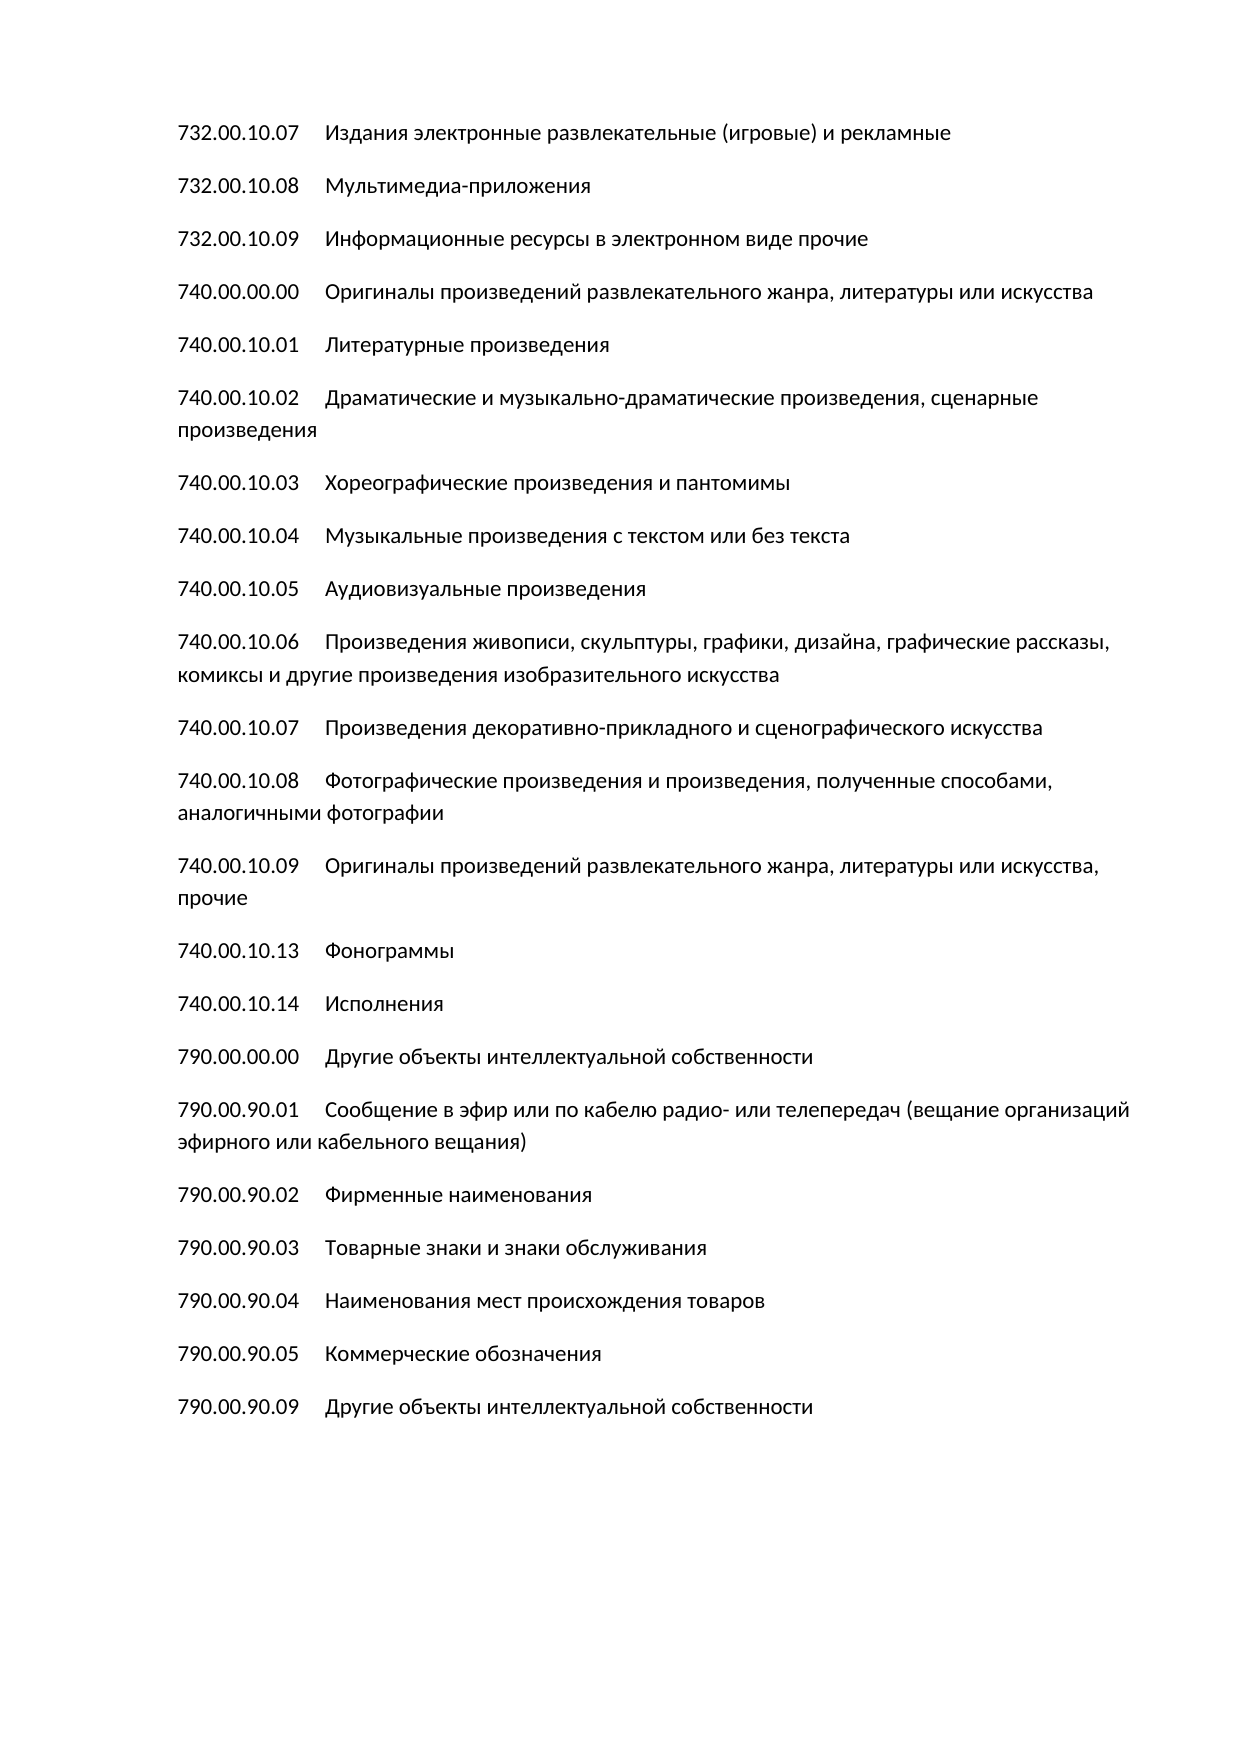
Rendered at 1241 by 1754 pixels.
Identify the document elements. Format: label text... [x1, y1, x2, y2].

text 740.00.10.13 Фонограммы [177, 936, 1152, 964]
text 740.00.10.08 Фотографические произведения и произведения, полученные способами, аналогичными фотографии [177, 766, 1152, 826]
text 790.00.90.02 Фирменные наименования [177, 1180, 1152, 1208]
text 740.00.10.14 Исполнения [177, 989, 1152, 1017]
text 740.00.10.05 Аудиовизуальные произведения [177, 574, 1152, 602]
text 732.00.10.08 Мультимедиа-приложения [177, 171, 1152, 199]
text 790.00.90.01 Сообщение в эфир или по кабелю радио- или телепередач (вещание организаций эфирного или кабельного вещания) [177, 1095, 1152, 1155]
text 790.00.90.04 Наименования мест происхождения товаров [177, 1286, 1152, 1314]
text 740.00.00.00 Оригиналы произведений развлекательного жанра, литературы или искусства [177, 277, 1152, 305]
text 790.00.90.09 Другие объекты интеллектуальной собственности [177, 1392, 1152, 1421]
text 732.00.10.09 Информационные ресурсы в электронном виде прочие [177, 224, 1152, 252]
text 790.00.90.05 Коммерческие обозначения [177, 1339, 1152, 1367]
text 740.00.10.09 Оригиналы произведений развлекательного жанра, литературы или искусства, прочие [177, 851, 1152, 911]
text 740.00.10.06 Произведения живописи, скульптуры, графики, дизайна, графические рассказы, комиксы и другие произведения изобразительного искусства [177, 627, 1152, 688]
text 732.00.10.07 Издания электронные развлекательные (игровые) и рекламные [177, 118, 1152, 146]
text 740.00.10.01 Литературные произведения [177, 330, 1152, 358]
text 790.00.90.03 Товарные знаки и знаки обслуживания [177, 1233, 1152, 1261]
text 790.00.00.00 Другие объекты интеллектуальной собственности [177, 1042, 1152, 1070]
text 740.00.10.03 Хореографические произведения и пантомимы [177, 468, 1152, 496]
text 740.00.10.07 Произведения декоративно-прикладного и сценографического искусства [177, 713, 1152, 741]
text 740.00.10.02 Драматические и музыкально-драматические произведения, сценарные произведения [177, 383, 1152, 443]
text 740.00.10.04 Музыкальные произведения с текстом или без текста [177, 521, 1152, 549]
